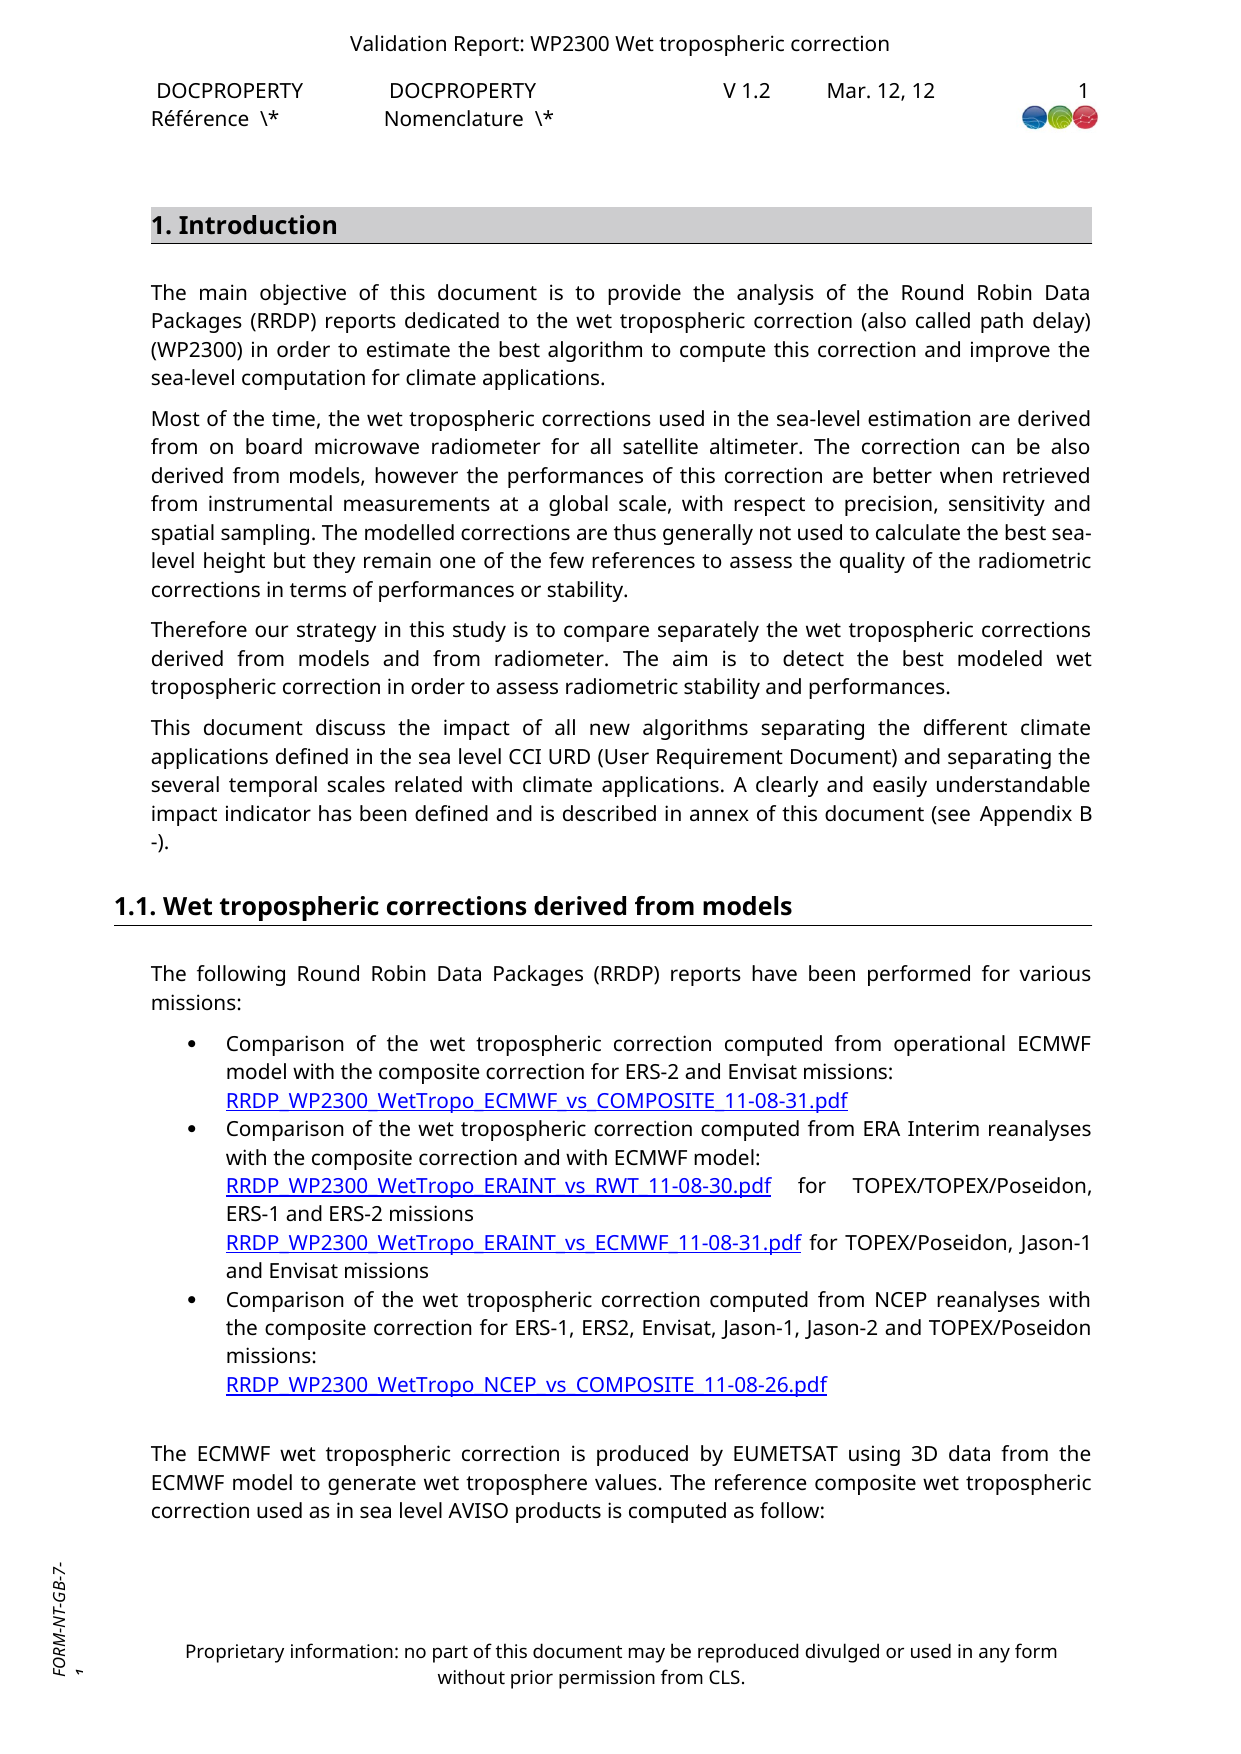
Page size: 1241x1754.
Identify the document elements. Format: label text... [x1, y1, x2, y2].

list Comparison of the wet tropospheric correction computed from ERA Interim reanalyses with the composite correction and with ECMWF model: [188, 1114, 1092, 1171]
text This document discuss the impact of all new algorithms separating the different climate applications defined in the sea level CCI URD (User Requirement Document) and separating the several temporal scales related with climate applications. A clearly and easily understandable impact indicator has been defined and is described in annex of this document (see Appendix B -). [151, 713, 1092, 856]
subtitle Wet tropospheric corrections derived from models [113, 889, 1092, 926]
text Therefore our strategy in this study is to compare separately the wet tropospheric corrections derived from models and from radiometer. The aim is to detect the best modeled wet tropospheric correction in order to assess radiometric stability and performances. [151, 616, 1092, 701]
text The following Round Robin Data Packages (RRDP) reports have been performed for various missions: [151, 959, 1092, 1016]
list RRDP_WP2300_WetTropo_ECMWF_vs_COMPOSITE_11-08-31.pdf [226, 1086, 1092, 1114]
list RRDP_WP2300_WetTropo_NCEP_vs_COMPOSITE_11-08-26.pdf [226, 1370, 1092, 1398]
list RRDP_WP2300_WetTropo_ERAINT_vs_ECMWF_11-08-31.pdf for TOPEX/Poseidon, Jason-1 and Envisat missions [226, 1228, 1092, 1285]
list Comparison of the wet tropospheric correction computed from NCEP reanalyses with the composite correction for ERS-1, ERS2, Envisat, Jason-1, Jason-2 and TOPEX/Poseidon missions: [188, 1285, 1092, 1370]
subtitle Introduction [151, 207, 1092, 243]
list Comparison of the wet tropospheric correction computed from operational ECMWF model with the composite correction for ERS-2 and Envisat missions: [188, 1029, 1092, 1086]
text The main objective of this document is to provide the analysis of the Round Robin Data Packages (RRDP) reports dedicated to the wet tropospheric correction (also called path delay) (WP2300) in order to estimate the best algorithm to compute this correction and improve the sea-level computation for climate applications. [151, 278, 1092, 392]
list RRDP_WP2300_WetTropo_ERAINT_vs_RWT_11-08-30.pdf for TOPEX/TOPEX/Poseidon, ERS-1 and ERS-2 missions [226, 1171, 1092, 1228]
picture [1016, 101, 1101, 133]
text The ECMWF wet tropospheric correction is produced by EUMETSAT using 3D data from the ECMWF model to generate wet troposphere values. The reference composite wet tropospheric correction used as in sea level AVISO products is computed as follow: [151, 1439, 1092, 1525]
text Most of the time, the wet tropospheric corrections used in the sea-level estimation are derived from on board microwave radiometer for all satellite altimeter. The correction can be also derived from models, however the performances of this correction are better when retrieved from instrumental measurements at a global scale, with respect to precision, sensitivity and spatial sampling. The modelled corrections are thus generally not used to calculate the best sea-level height but they remain one of the few references to assess the quality of the radiometric corrections in terms of performances or stability. [151, 404, 1092, 603]
